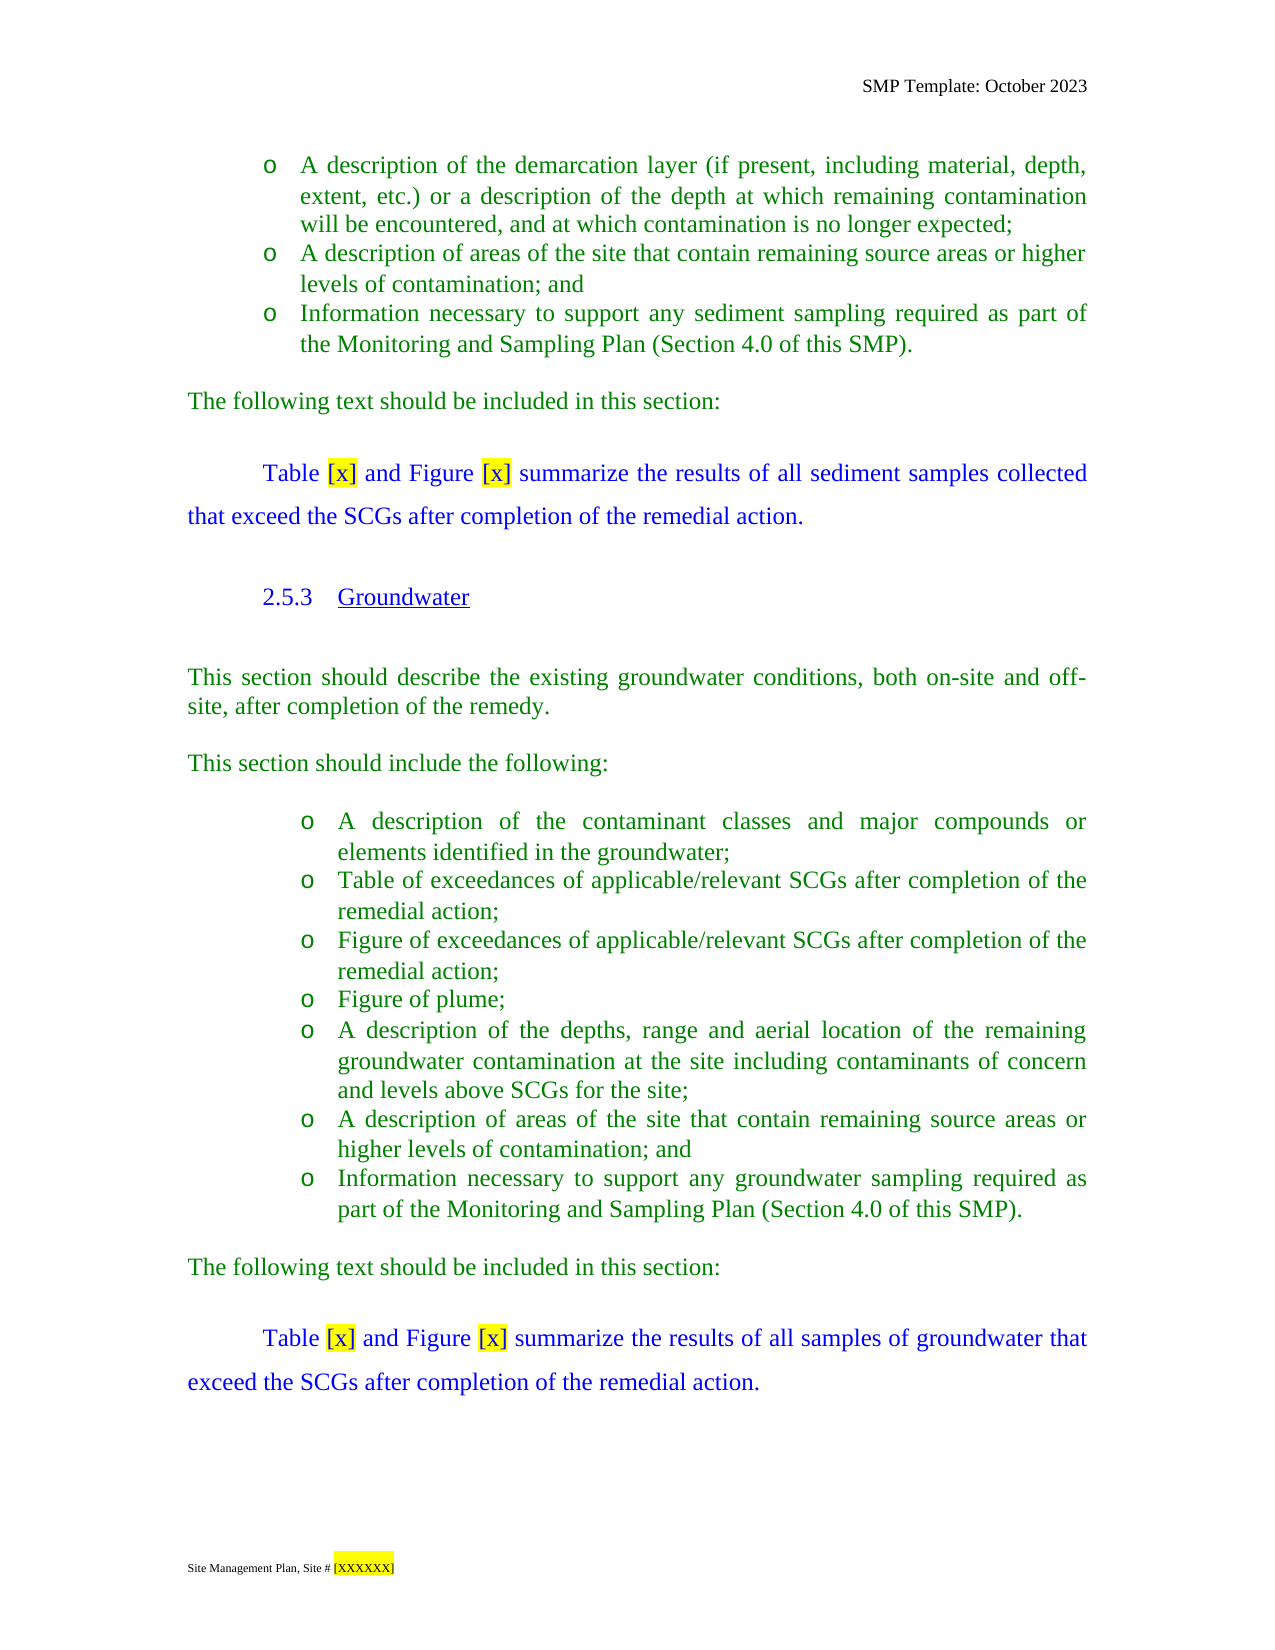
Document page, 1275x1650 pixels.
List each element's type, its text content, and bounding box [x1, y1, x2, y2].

list Figure of plume; [300, 984, 1087, 1015]
list A description of the demarcation layer (if present, including material, depth, extent, etc.) or a description of the depth at which remaining contamination will be encountered, and at which contamination is no longer expected; [262, 150, 1087, 238]
text This section should describe the existing groundwater conditions, both on-site and off-site, after completion of the remedy. [187, 662, 1087, 719]
text Table [x] and Figure [x] summarize the results of all sediment samples collected that exceed the SCGs after completion of the remedial action. [187, 458, 1087, 530]
list Figure of exceedances of applicable/relevant SCGs after completion of the remedial action; [300, 925, 1087, 984]
text The following text should be included in this section: [187, 386, 1087, 415]
list Information necessary to support any sediment sampling required as part of the Monitoring and Sampling Plan (Section 4.0 of this SMP). [262, 298, 1087, 357]
text This section should include the following: [187, 748, 1087, 777]
list A description of the depths, range and aerial location of the remaining groundwater contamination at the site including contaminants of concern and levels above SCGs for the site; [300, 1015, 1087, 1104]
text Table [x] and Figure [x] summarize the results of all samples of groundwater that exceed the SCGs after completion of the remedial action. [187, 1323, 1087, 1395]
list A description of the contaminant classes and major compounds or elements identified in the groundwater; [300, 806, 1087, 865]
subtitle 2.5.3 Groundwater [187, 582, 1087, 610]
list Table of exceedances of applicable/relevant SCGs after completion of the remedial action; [300, 865, 1087, 925]
text The following text should be included in this section: [187, 1252, 1087, 1280]
list A description of areas of the site that contain remaining source areas or higher levels of contamination; and [300, 1104, 1087, 1163]
list A description of areas of the site that contain remaining source areas or higher levels of contamination; and [262, 238, 1087, 298]
list Information necessary to support any groundwater sampling required as part of the Monitoring and Sampling Plan (Section 4.0 of this SMP). [300, 1163, 1087, 1223]
